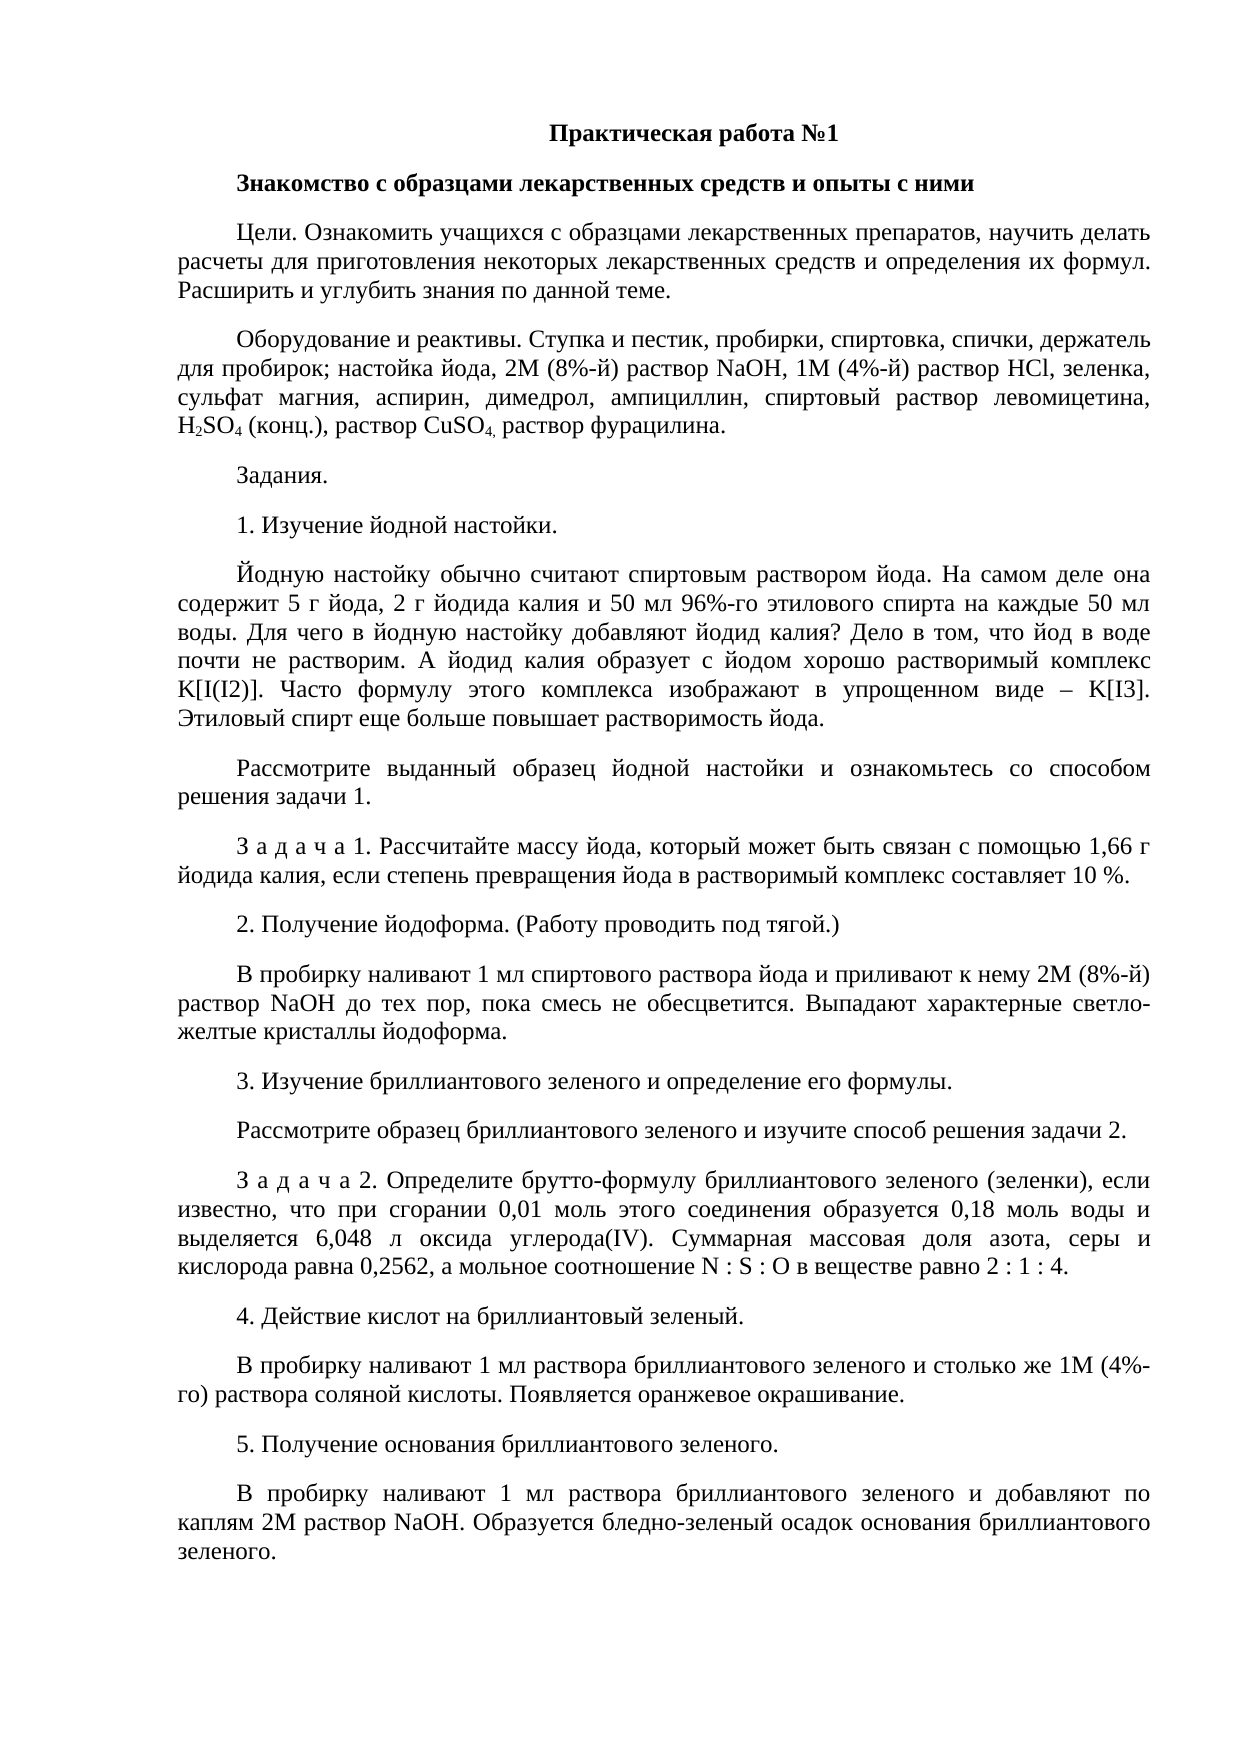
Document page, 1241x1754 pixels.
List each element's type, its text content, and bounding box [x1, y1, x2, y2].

text З а д а ч а 2. Определите брутто-формулу бриллиантового зеленого (зеленки), если известно, что при сгорании 0,01 моль этого соединения образуется 0,18 моль воды и выделяется 6,048 л оксида углерода(IV). Суммарная массовая доля азота, серы и кислорода равна 0,2562, а мольное соотношение N : S : O в веществе равно 2 : 1 : 4. [177, 1165, 1152, 1280]
text В пробирку наливают 1 мл раствора бриллиантового зеленого и столько же 1М (4%-го) раствора соляной кислоты. Появляется оранжевое окрашивание. [177, 1351, 1152, 1408]
text Практическая работа №1 [177, 118, 1152, 147]
text Рассмотрите выданный образец йодной настойки и ознакомьтесь со способом решения задачи 1. [177, 753, 1152, 810]
text В пробирку наливают 1 мл раствора бриллиантового зеленого и добавляют по каплям 2М раствор NаОН. Образуется бледно-зеленый осадок основания бриллиантового зеленого. [177, 1478, 1152, 1565]
text 1. Изучение йодной настойки. [177, 510, 1152, 538]
text Знакомство с образцами лекарственных средств и опыты с ними [177, 168, 1152, 196]
text Задания. [177, 460, 1152, 489]
text 5. Получение основания бриллиантового зеленого. [177, 1429, 1152, 1458]
text В пробирку наливают 1 мл спиртового раствора йода и приливают к нему 2М (8%-й) раствор NаОН до тех пор, пока смесь не обесцветится. Выпадают характерные светло-желтые кристаллы йодоформа. [177, 959, 1152, 1045]
text 4. Действие кислот на бриллиантовый зеленый. [177, 1301, 1152, 1330]
text Йодную настойку обычно считают спиртовым раствором йода. На самом деле она содержит 5 г йода, 2 г йодида калия и 50 мл 96%-го этилового спирта на каждые 50 мл воды. Для чего в йодную настойку добавляют йодид калия? Дело в том, что йод в воде почти не растворим. А йодид калия образует с йодом хорошо растворимый комплекс K[I(I2)]. Часто формулу этого комплекса изображают в упрощенном виде – K[I3]. Этиловый спирт еще больше повышает растворимость йода. [177, 559, 1152, 732]
text Цели. Ознакомить учащихся с образцами лекарственных препаратов, научить делать расчеты для приготовления некоторых лекарственных средств и определения их формул. Расширить и углубить знания по данной теме. [177, 217, 1152, 303]
text 2. Получение йодоформа. (Работу проводить под тягой.) [177, 909, 1152, 938]
text Оборудование и реактивы. Ступка и пестик, пробирки, спиртовка, спички, держатель для пробирок; настойка йода, 2М (8%-й) раствор NаОН, 1М (4%-й) раствор НСl, зеленка, сульфат магния, аспирин, димедрол, ампициллин, спиртовый раствор левомицетина, H2SO4 (конц.), раствор CuSO4, раствор фурацилина. [177, 324, 1152, 439]
text 3. Изучение бриллиантового зеленого и определение его формулы. [177, 1066, 1152, 1095]
text Рассмотрите образец бриллиантового зеленого и изучите способ решения задачи 2. [177, 1116, 1152, 1144]
text З а д а ч а 1. Рассчитайте массу йода, который может быть связан с помощью 1,66 г йодида калия, если степень превращения йода в растворимый комплекс составляет 10 %. [177, 831, 1152, 888]
